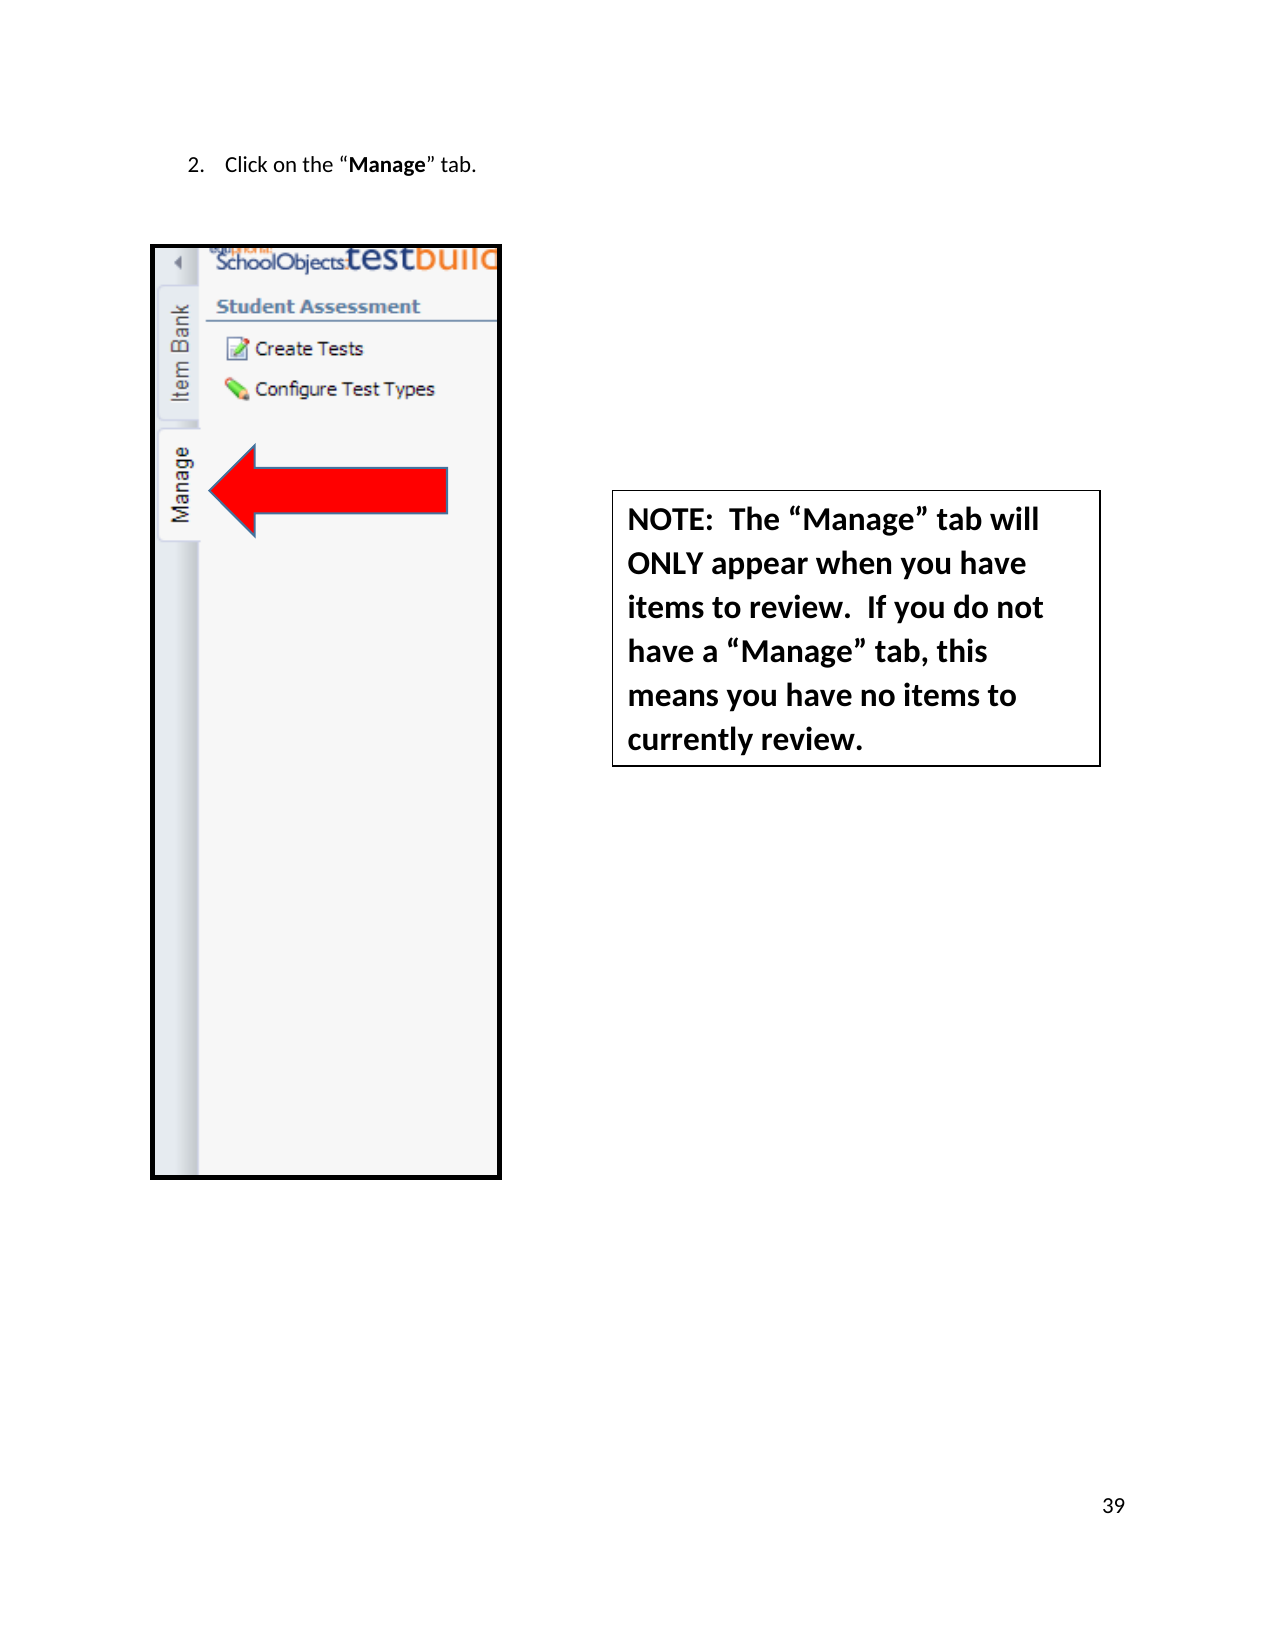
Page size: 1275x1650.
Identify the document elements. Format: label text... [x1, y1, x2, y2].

picture [155, 248, 497, 1175]
list Click on the “Manage” tab. [187, 150, 1125, 178]
